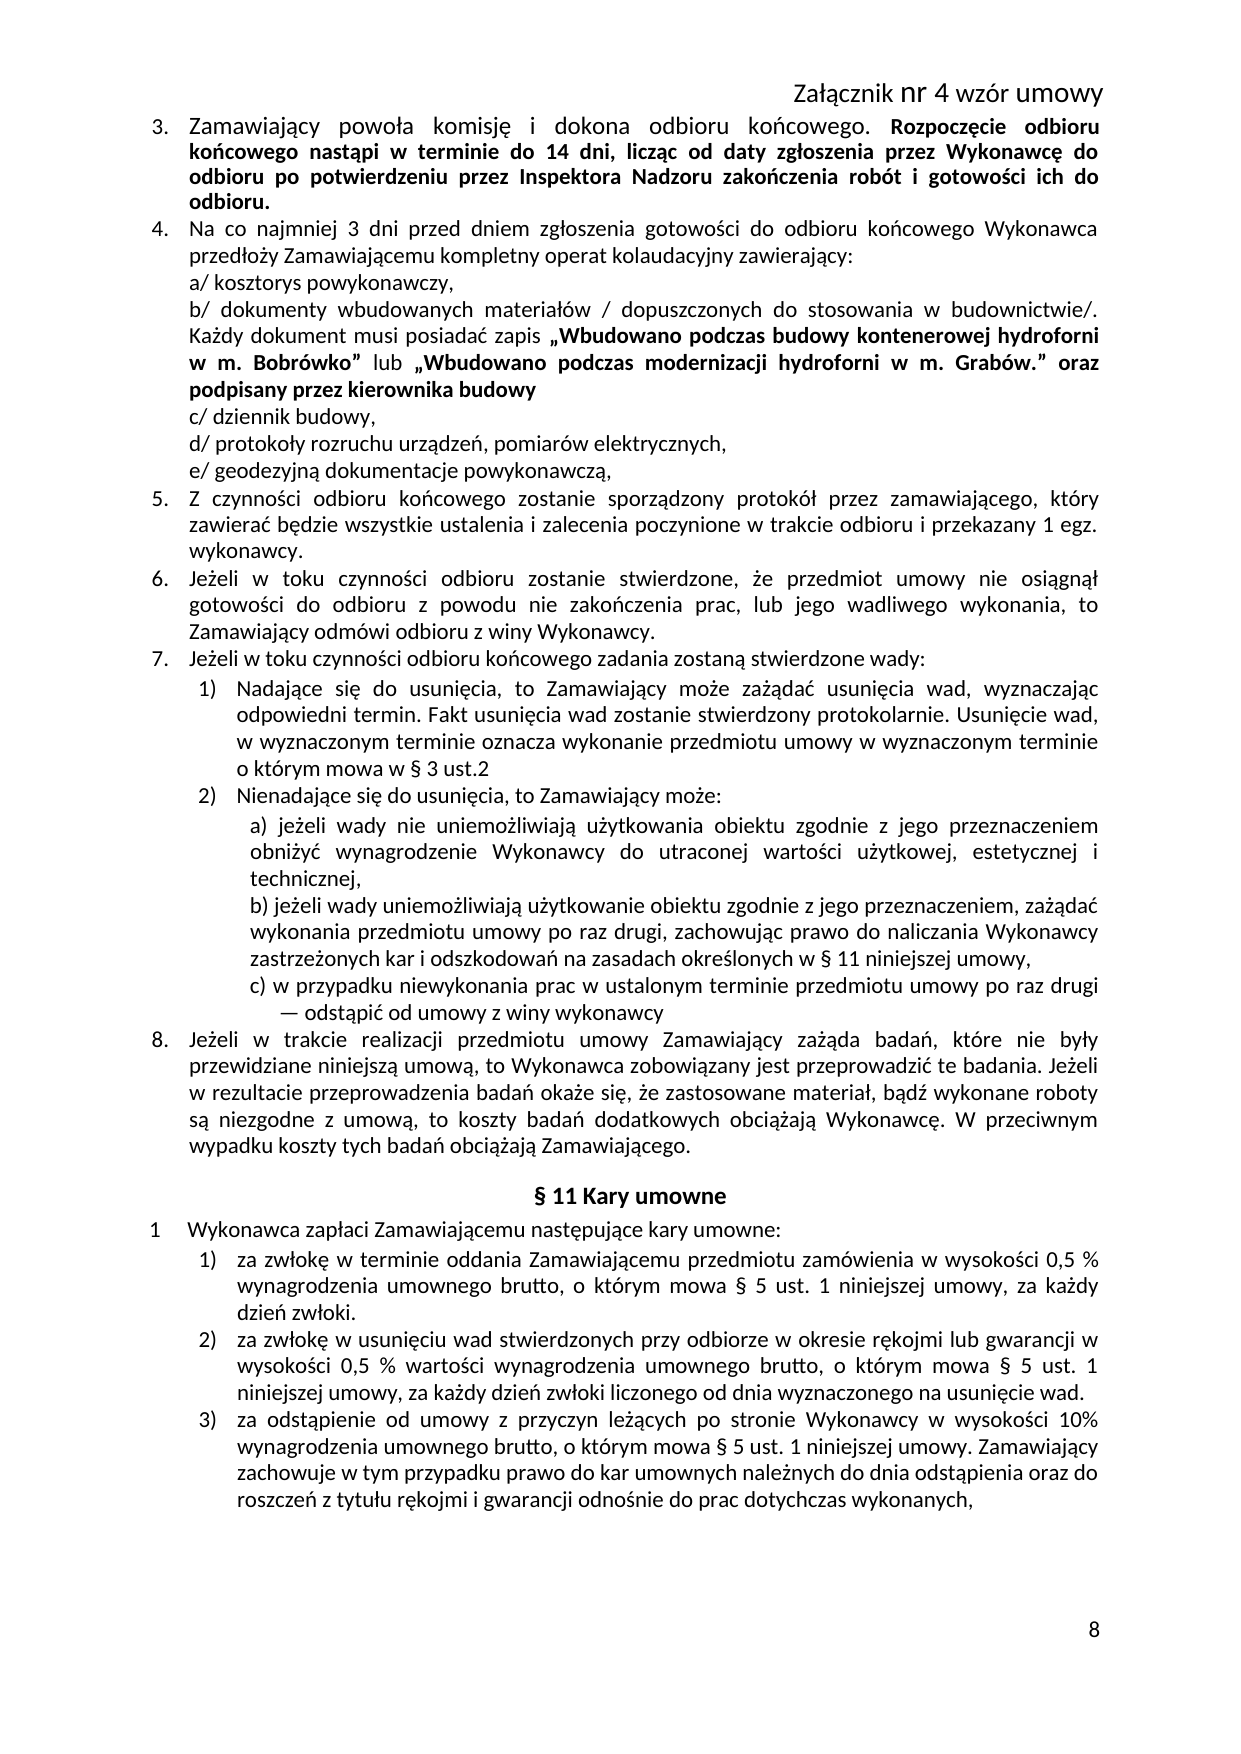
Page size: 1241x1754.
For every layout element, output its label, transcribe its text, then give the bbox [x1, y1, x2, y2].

text § 11 Kary umowne [160, 1180, 1100, 1210]
text b) jeżeli wady uniemożliwiają użytkowanie obiektu zgodnie z jego przeznaczeniem, zażądać wykonania przedmiotu umowy po raz drugi, zachowując prawo do naliczania Wykonawcy zastrzeżonych kar i odszkodowań na zasadach określonych w § 11 niniejszej umowy, [249, 892, 1100, 972]
list Zamawiający powoła komisję i dokona odbioru końcowego. Rozpoczęcie odbioru końcowego nastąpi w terminie do 14 dni, licząc od daty zgłoszenia przez Wykonawcę do odbioru po potwierdzeniu przez Inspektora Nadzoru zakończenia robót i gotowości ich do odbioru. [151, 112, 1100, 216]
list za odstąpienie od umowy z przyczyn leżących po stronie Wykonawcy w wysokości 10% wynagrodzenia umownego brutto, o którym mowa § 5 ust. 1 niniejszej umowy. Zamawiający zachowuje w tym przypadku prawo do kar umownych należnych do dnia odstąpienia oraz do roszczeń z tytułu rękojmi i gwarancji odnośnie do prac dotychczas wykonanych, [198, 1407, 1100, 1513]
text c/ dziennik budowy, [189, 403, 1100, 430]
text b/ dokumenty wbudowanych materiałów / dopuszczonych do stosowania w budownictwie/. Każdy dokument musi posiadać zapis „Wbudowano podczas budowy kontenerowej hydroforni w m. Bobrówko” lub „Wbudowano podczas modernizacji hydroforni w m. Grabów.” oraz podpisany przez kierownika budowy [189, 296, 1100, 403]
list za zwłokę w usunięciu wad stwierdzonych przy odbiorze w okresie rękojmi lub gwarancji w wysokości 0,5 % wartości wynagrodzenia umownego brutto, o którym mowa § 5 ust. 1 niniejszej umowy, za każdy dzień zwłoki liczonego od dnia wyznaczonego na usunięcie wad. [198, 1326, 1100, 1406]
text c) w przypadku niewykonania prac w ustalonym terminie przedmiotu umowy po raz drugi — odstąpić od umowy z winy wykonawcy [249, 973, 1100, 1026]
text a) jeżeli wady nie uniemożliwiają użytkowania obiektu zgodnie z jego przeznaczeniem obniżyć wynagrodzenie Wykonawcy do utraconej wartości użytkowej, estetycznej i technicznej, [249, 812, 1100, 892]
text d/ protokoły rozruchu urządzeń, pomiarów elektrycznych, [189, 431, 1100, 457]
text e/ geodezyjną dokumentacje powykonawczą, [189, 458, 1100, 484]
list za zwłokę w terminie oddania Zamawiającemu przedmiotu zamówienia w wysokości 0,5 % wynagrodzenia umownego brutto, o którym mowa § 5 ust. 1 niniejszej umowy, za każdy dzień zwłoki. [198, 1246, 1100, 1326]
list Jeżeli w toku czynności odbioru końcowego zadania zostaną stwierdzone wady: [151, 646, 1100, 672]
list Nadające się do usunięcia, to Zamawiający może zażądać usunięcia wad, wyznaczając odpowiedni termin. Fakt usunięcia wad zostanie stwierdzony protokolarnie. Usunięcie wad, w wyznaczonym terminie oznacza wykonanie przedmiotu umowy w wyznaczonym terminie o którym mowa w § 3 ust.2 [198, 675, 1100, 782]
list Na co najmniej 3 dni przed dniem zgłoszenia gotowości do odbioru końcowego Wykonawca przedłoży Zamawiającemu kompletny operat kolaudacyjny zawierający: [151, 216, 1100, 269]
list Nienadające się do usunięcia, to Zamawiający może: [198, 782, 1100, 809]
text 1 Wykonawca zapłaci Zamawiającemu następujące kary umowne: [149, 1216, 1104, 1243]
list Jeżeli w trakcie realizacji przedmiotu umowy Zamawiający zażąda badań, które nie były przewidziane niniejszą umową, to Wykonawca zobowiązany jest przeprowadzić te badania. Jeżeli w rezultacie przeprowadzenia badań okaże się, że zastosowane materiał, bądź wykonane roboty są niezgodne z umową, to koszty badań dodatkowych obciążają Wykonawcę. W przeciwnym wypadku koszty tych badań obciążają Zamawiającego. [151, 1026, 1100, 1159]
list Z czynności odbioru końcowego zostanie sporządzony protokół przez zamawiającego, który zawierać będzie wszystkie ustalenia i zalecenia poczynione w trakcie odbioru i przekazany 1 egz. wykonawcy. [151, 485, 1100, 564]
text a/ kosztorys powykonawczy, [189, 269, 1100, 296]
list Jeżeli w toku czynności odbioru zostanie stwierdzone, że przedmiot umowy nie osiągnął gotowości do odbioru z powodu nie zakończenia prac, lub jego wadliwego wykonania, to Zamawiający odmówi odbioru z winy Wykonawcy. [151, 565, 1100, 645]
